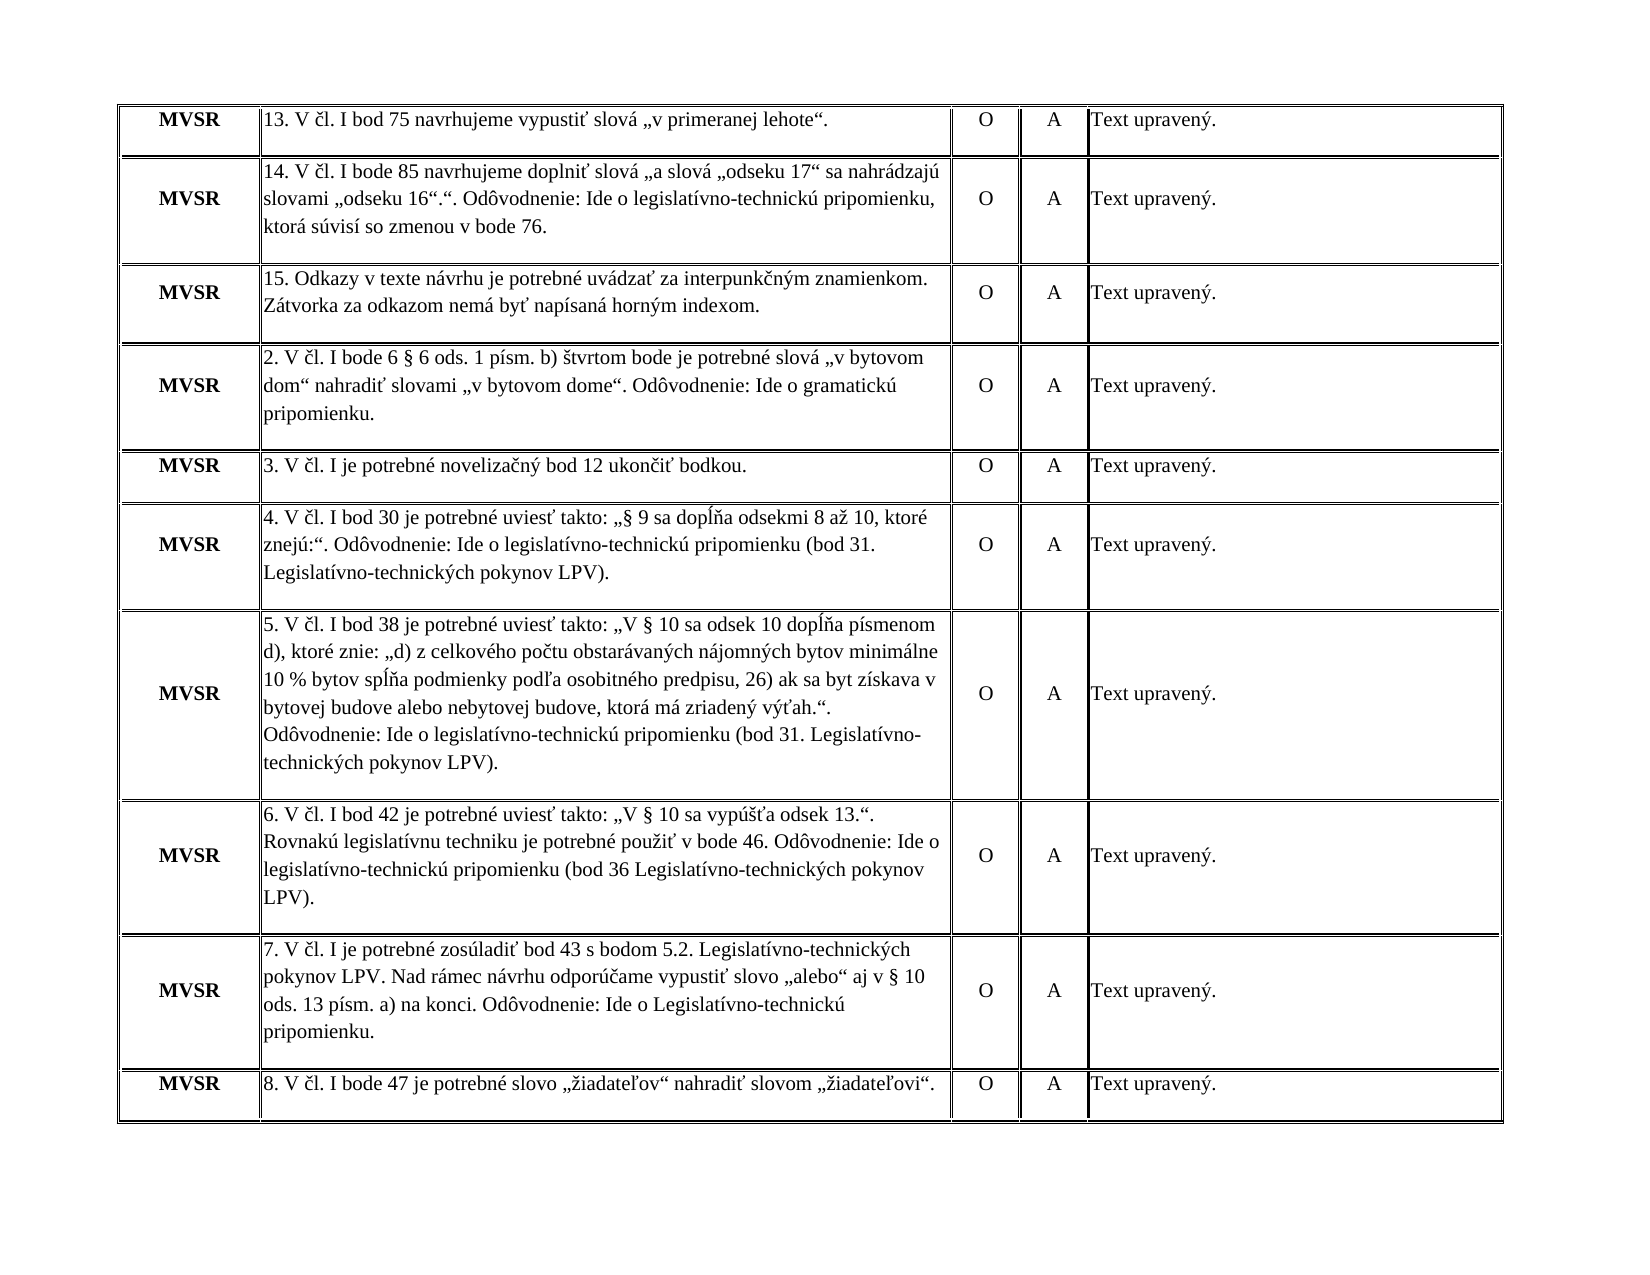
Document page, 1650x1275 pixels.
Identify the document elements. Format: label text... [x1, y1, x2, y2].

table_cell O [952, 105, 1020, 155]
table_cell 15. Odkazy v texte návrhu je potrebné uvádzať za interpunkčným znamienkom. Zátvorka za odkazom nemá byť napísaná horným indexom. [262, 266, 950, 342]
table_cell A [1022, 453, 1087, 501]
table_cell A [1022, 612, 1087, 798]
table_cell Text upravený. [1090, 501, 1501, 608]
table_cell Text upravený. [1090, 155, 1501, 263]
table_cell 7. V čl. I je potrebné zosúladiť bod 43 s bodom 5.2. Legislatívno-technických pokynov LPV. Nad rámec návrhu odporúčame vypustiť slovo „alebo“ aj v § 10 ods. 13 písm. a) na konci. Odôvodnenie: Ide o Legislatívno-technickú pripomienku. [262, 937, 950, 1068]
table_cell A [1022, 159, 1087, 263]
table_cell MVSR [120, 501, 259, 608]
table_cell Text upravený. [1090, 609, 1501, 798]
table_cell A [1022, 266, 1087, 342]
table_cell O [953, 346, 1018, 449]
table_cell MVSR [120, 1068, 261, 1120]
table_cell A [1022, 802, 1087, 933]
table_cell A [1022, 505, 1087, 608]
table_cell Text upravený. [1090, 342, 1501, 449]
table_cell A [1020, 105, 1088, 155]
table_cell 13. V čl. I bod 75 navrhujeme vypustiť slová „v primeranej lehote“. [261, 107, 952, 155]
table_cell 3. V čl. I je potrebné novelizačný bod 12 ukončiť bodkou. [262, 453, 950, 501]
table_cell Text upravený. [1088, 263, 1502, 342]
table_cell O [953, 505, 1018, 608]
table_cell MVSR [120, 933, 259, 1068]
table_cell MVSR [120, 107, 261, 155]
table_cell Text upravený. [1090, 799, 1501, 933]
table_cell O [953, 937, 1018, 1068]
table_cell 4. V čl. I bod 30 je potrebné uviesť takto: „§ 9 sa dopĺňa odsekmi 8 až 10, ktoré znejú:“. Odôvodnenie: Ide o legislatívno-technickú pripomienku (bod 31. Legislatívno-technických pokynov LPV). [262, 505, 950, 608]
table_cell MVSR [120, 799, 259, 933]
table_cell MVSR [120, 342, 259, 449]
table_cell MVSR [120, 449, 259, 501]
table_cell A [1020, 1072, 1088, 1120]
table_cell Text upravený. [1088, 1068, 1501, 1120]
table_cell A [1022, 346, 1087, 449]
table_cell 8. V čl. I bode 47 je potrebné slovo „žiadateľov“ nahradiť slovom „žiadateľovi“. [261, 1072, 952, 1120]
table_cell A [1022, 937, 1087, 1068]
table_cell 5. V čl. I bod 38 je potrebné uviesť takto: „V § 10 sa odsek 10 dopĺňa písmenom d), ktoré znie: „d) z celkového počtu obstarávaných nájomných bytov minimálne 10 % bytov spĺňa podmienky podľa osobitného predpisu, 26) ak sa byt získava v bytovej budove alebo nebytovej budove, ktorá má zriadený výťah.“. Odôvodnenie: Ide o legislatívno-technickú pripomienku (bod 31. Legislatívno-technických pokynov LPV). [262, 612, 950, 798]
table_cell O [953, 612, 1018, 798]
table_cell MVSR [120, 609, 259, 798]
table_cell Text upravený. [1090, 933, 1501, 1068]
table_cell MVSR [118, 263, 261, 342]
table_cell O [952, 1068, 1020, 1120]
table_cell MVSR [120, 155, 259, 263]
table_cell O [953, 159, 1018, 263]
table_cell Text upravený. [1088, 107, 1501, 155]
table_cell O [953, 453, 1018, 501]
table_cell 2. V čl. I bode 6 § 6 ods. 1 písm. b) štvrtom bode je potrebné slová „v bytovom dom“ nahradiť slovami „v bytovom dome“. Odôvodnenie: Ide o gramatickú pripomienku. [262, 346, 950, 449]
table_cell 6. V čl. I bod 42 je potrebné uviesť takto: „V § 10 sa vypúšťa odsek 13.“. Rovnakú legislatívnu techniku je potrebné použiť v bode 46. Odôvodnenie: Ide o legislatívno-technickú pripomienku (bod 36 Legislatívno-technických pokynov LPV). [262, 802, 950, 933]
table_cell O [953, 266, 1018, 342]
table_cell Text upravený. [1090, 449, 1501, 501]
table_cell 14. V čl. I bode 85 navrhujeme doplniť slová „a slová „odseku 17“ sa nahrádzajú slovami „odseku 16“.“. Odôvodnenie: Ide o legislatívno-technickú pripomienku, ktorá súvisí so zmenou v bode 76. [262, 159, 950, 263]
table_cell O [953, 802, 1018, 933]
